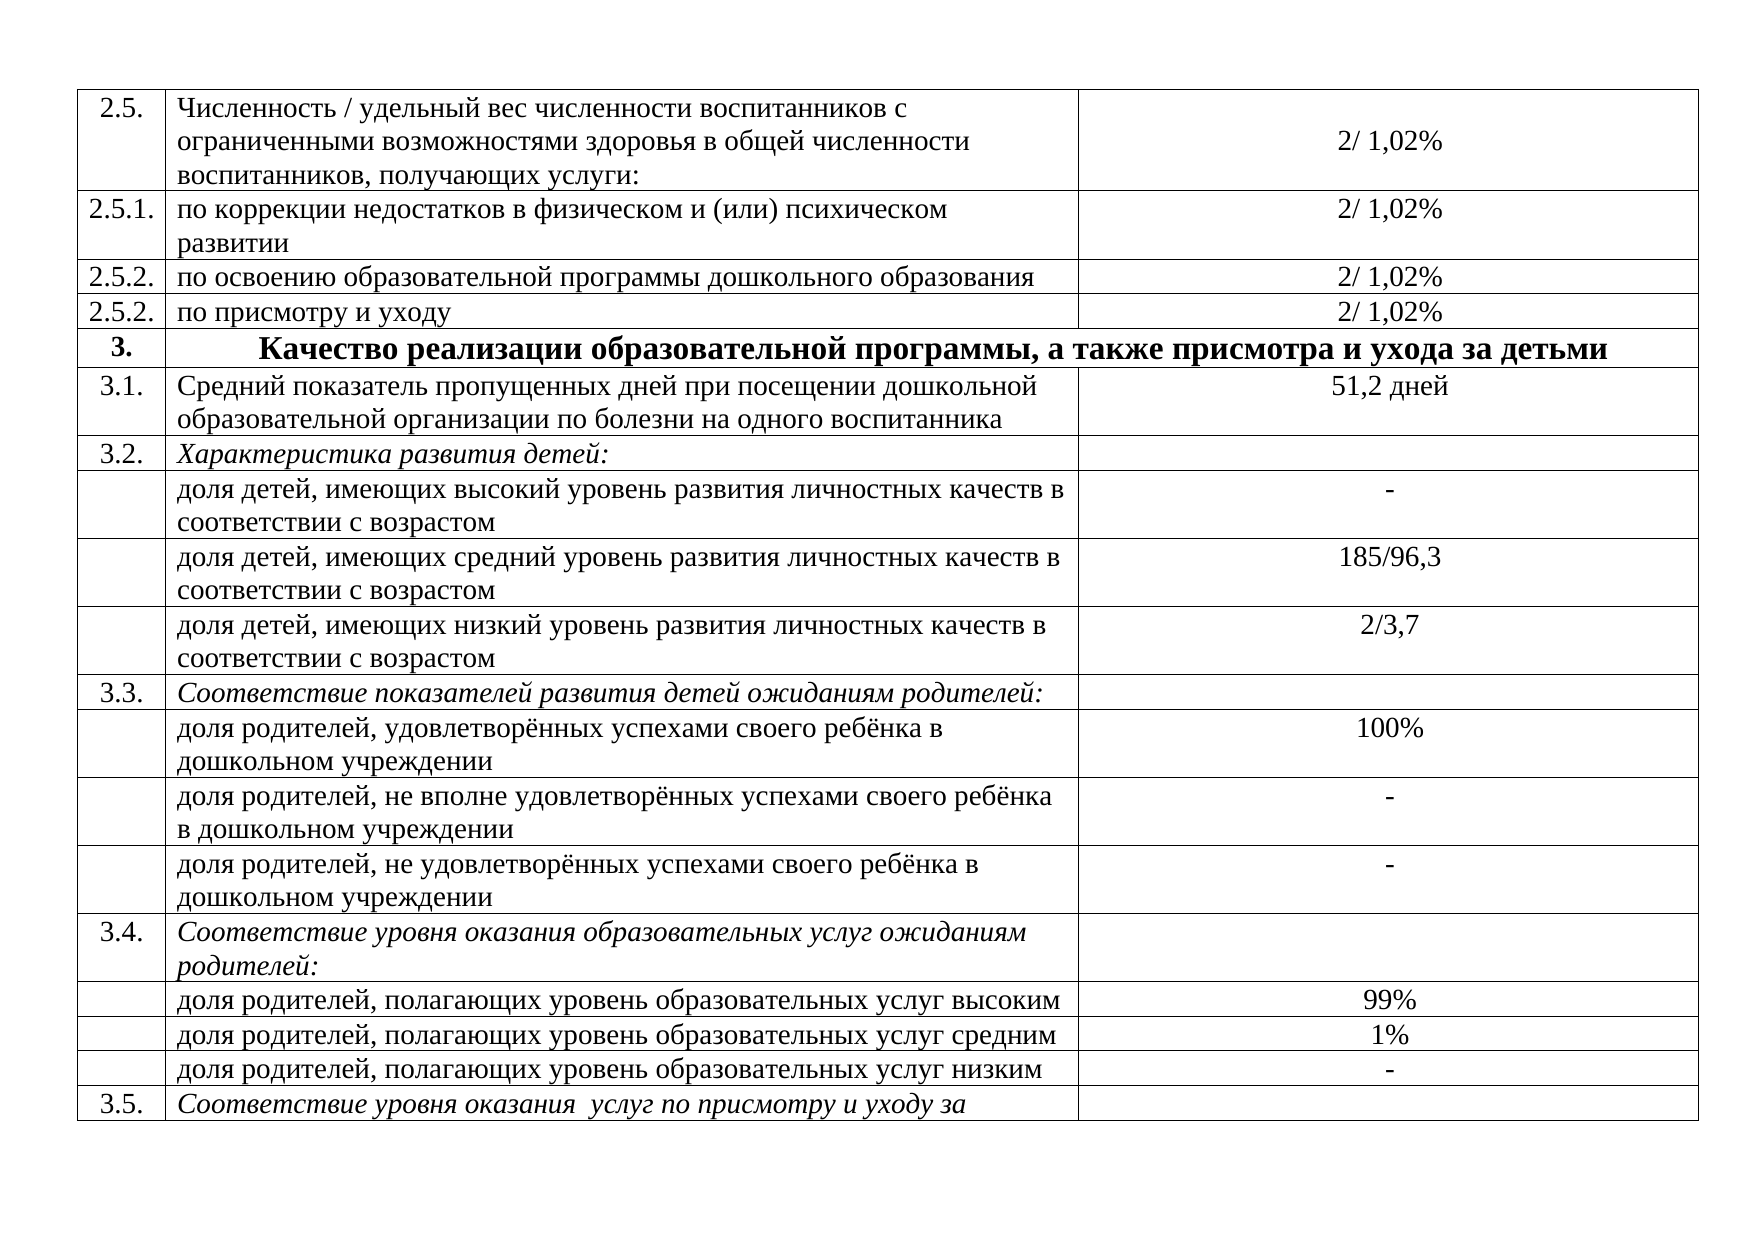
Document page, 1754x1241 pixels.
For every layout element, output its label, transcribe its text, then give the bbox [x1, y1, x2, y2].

table_cell Средний показатель пропущенных дней при посещении дошкольной образовательной организации по болезни на одного воспитанника [166, 368, 1078, 435]
table_cell 2/ 1,02% [1079, 260, 1698, 293]
table_cell 2/ 1,02% [1079, 90, 1698, 190]
table_cell 51,2 дней [1079, 368, 1698, 435]
table_cell 3.1. [78, 368, 165, 435]
table_cell 99% [1079, 982, 1698, 1016]
table_cell 2/3,7 [1079, 607, 1698, 674]
table_cell 1% [1079, 1017, 1698, 1050]
table_cell [1079, 914, 1698, 981]
table_cell по коррекции недостатков в физическом и (или) психическом развитии [166, 191, 1078, 258]
table_cell доля родителей, не удовлетворённых успехами своего ребёнка в дошкольном учреждении [166, 846, 1078, 913]
table_cell по освоению образовательной программы дошкольного образования [166, 260, 1078, 293]
table_cell [78, 778, 165, 845]
table_cell 2.5.1. [78, 191, 165, 258]
table_cell доля детей, имеющих средний уровень развития личностных качеств в соответствии с возрастом [166, 539, 1078, 606]
table_cell - [1079, 471, 1698, 538]
table_cell по присмотру и уходу [166, 294, 1078, 328]
table_cell доля детей, имеющих высокий уровень развития личностных качеств в соответствии с возрастом [166, 471, 1078, 538]
table_cell Численность / удельный вес численности воспитанников с ограниченными возможностями здоровья в общей численности воспитанников, получающих услуги: [166, 90, 1078, 190]
table_cell доля родителей, полагающих уровень образовательных услуг высоким [166, 982, 1078, 1016]
table_cell 185/96,3 [1079, 539, 1698, 606]
table_cell доля родителей, не вполне удовлетворённых успехами своего ребёнка в дошкольном учреждении [166, 778, 1078, 845]
table_cell [1079, 675, 1698, 709]
table_cell [1079, 436, 1698, 470]
table_cell 2/ 1,02% [1079, 294, 1698, 328]
table_cell Соответствие уровня оказания образовательных услуг ожиданиям родителей: [166, 914, 1078, 981]
table_cell 3.3. [78, 675, 165, 709]
table_cell Характеристика развития детей: [166, 436, 1078, 470]
table_cell [78, 982, 165, 1016]
table_cell доля родителей, полагающих уровень образовательных услуг низким [166, 1051, 1078, 1085]
table_cell 3.5. [78, 1086, 165, 1119]
table_cell 2.5.2. [78, 294, 165, 328]
table_cell [78, 471, 165, 538]
table_cell [78, 846, 165, 913]
table_cell 2/ 1,02% [1079, 191, 1698, 258]
table_cell [78, 710, 165, 777]
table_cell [166, 1086, 1078, 1119]
table_cell доля родителей, удовлетворённых успехами своего ребёнка в дошкольном учреждении [166, 710, 1078, 777]
table_cell 2.5. [78, 90, 165, 190]
table_cell 2.5.2. [78, 260, 165, 293]
table_cell - [1079, 1051, 1698, 1085]
table_cell - [1079, 846, 1698, 913]
table_cell [78, 539, 165, 606]
table_cell 100% [1079, 710, 1698, 777]
table_cell [78, 1051, 165, 1085]
table_cell доля детей, имеющих низкий уровень развития личностных качеств в соответствии с возрастом [166, 607, 1078, 674]
table_cell Соответствие показателей развития детей ожиданиям родителей: [166, 675, 1078, 709]
table_cell - [1079, 778, 1698, 845]
table_cell 3. [78, 329, 165, 367]
table_cell [78, 1017, 165, 1050]
table_cell доля родителей, полагающих уровень образовательных услуг средним [166, 1017, 1078, 1050]
table_cell [1079, 1086, 1698, 1119]
table_cell Качество реализации образовательной программы, а также присмотра и ухода за детьми [166, 329, 1698, 367]
table_cell [78, 607, 165, 674]
table_cell 3.4. [78, 914, 165, 981]
table_cell 3.2. [78, 436, 165, 470]
